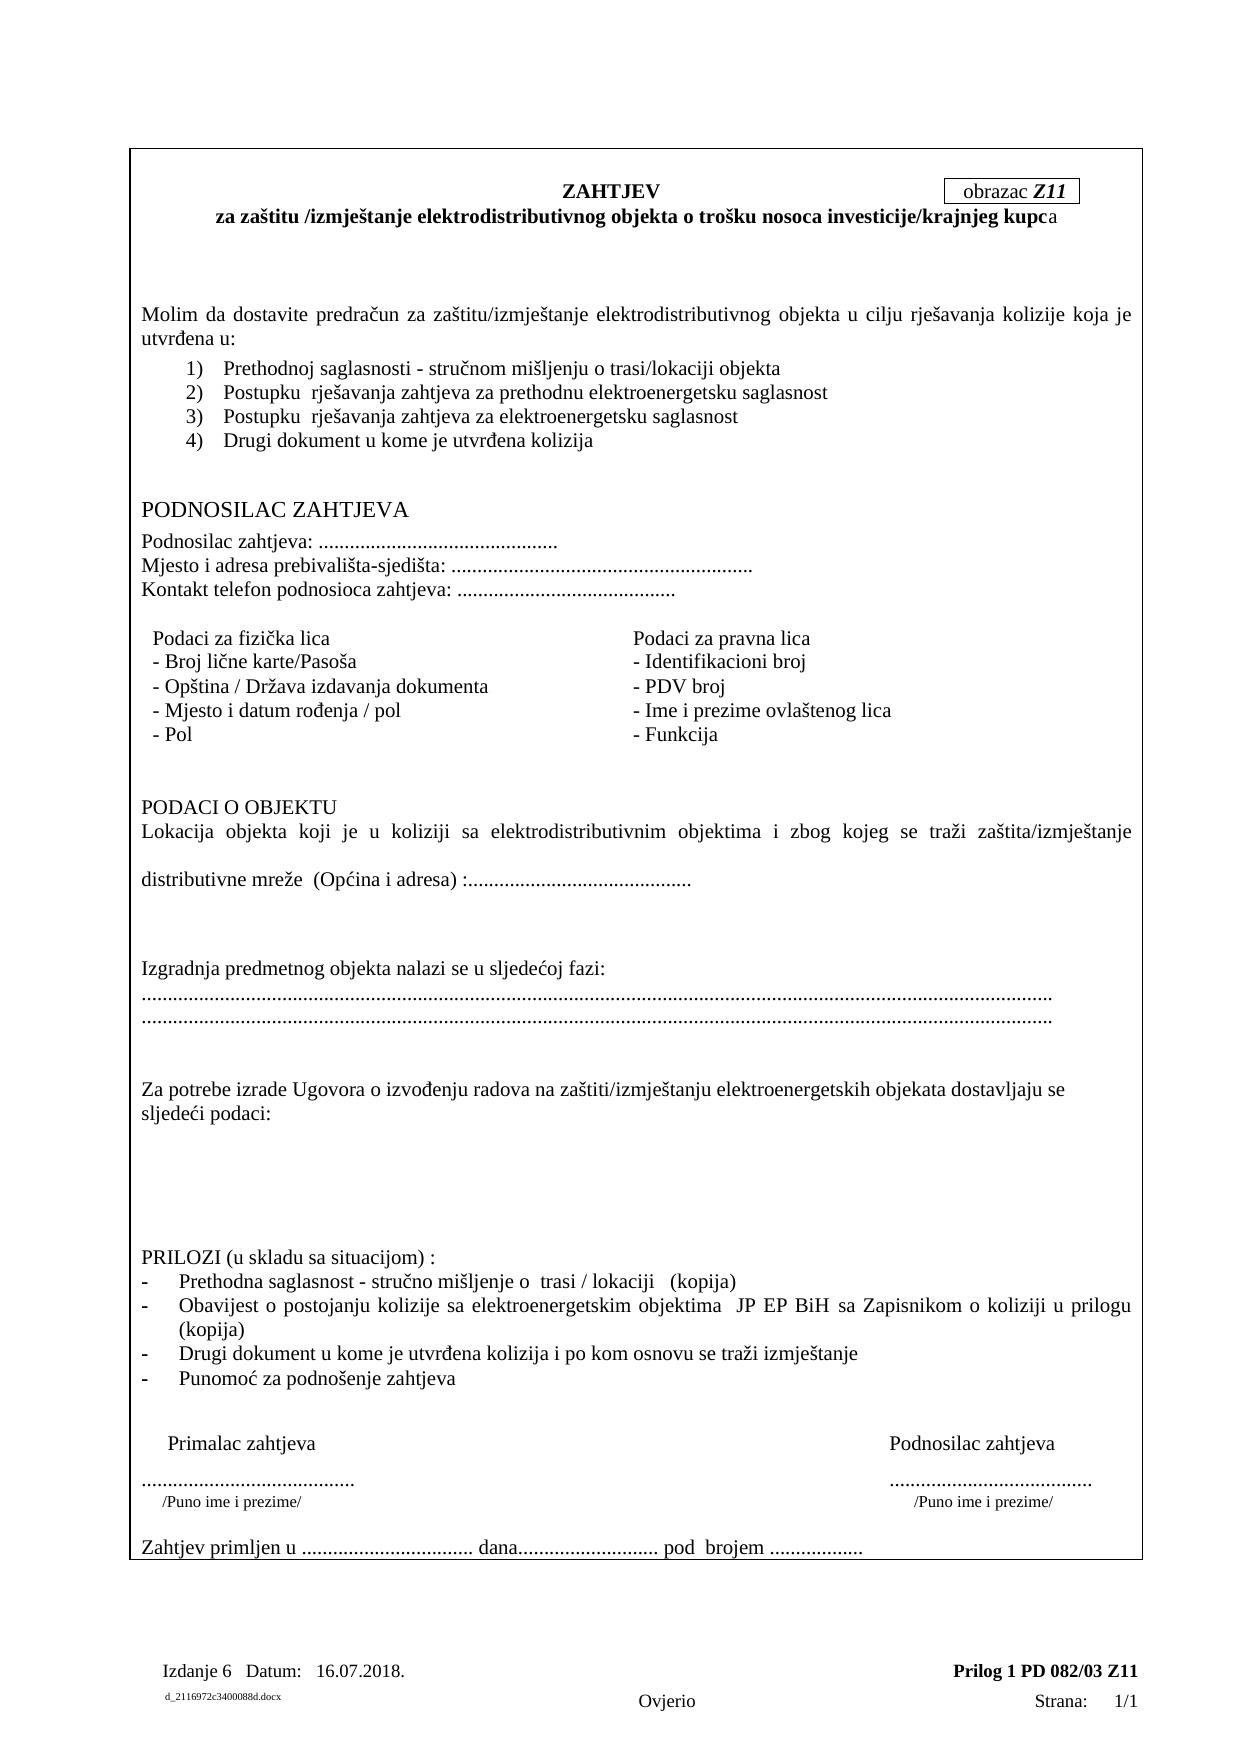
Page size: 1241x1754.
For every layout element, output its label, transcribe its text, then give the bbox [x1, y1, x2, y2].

table_header za zaštitu /izmještanje elektrodistributivnog objekta o trošku nosoca investicije/krajnjeg kupca Molim da dostavite predračun za zaštitu/izmještanje elektrodistributivnog objekta u cilju rješavanja kolizije koja je utvrđena u: Prethodnoj saglasnosti - stručnom mišljenju o trasi/lokaciji objekta Postupku rješavanja zahtjeva za prethodnu elektroenergetsku saglasnost Postupku rješavanja zahtjeva za elektroenergetsku saglasnost Drugi dokument u kome je utvrđena kolizija PODNOSILAC ZAHTJEVA Podnosilac zahtjeva: .............................................. Mjesto i adresa prebivališta-sjedišta: .......................................................... Kontakt telefon podnosioca zahtjeva: .......................................... PODACI O OBJEKTU Lokacija objekta koji je u koliziji sa elektrodistributivnim objektima i zbog kojeg se traži zaštita/izmještanje distributivne mreže (Općina i adresa) :........................................... Izgradnja predmetnog objekta nalazi se u sljedećoj fazi: ............................................................................................................................................................................... ............................................................................................................................................................................... Za potrebe izrade Ugovora o izvođenju radova na zaštiti/izmještanju elektroenergetskih objekata dostavljaju se sljedeći podaci: PRILOZI (u skladu sa situacijom) : Prethodna saglasnost - stručno mišljenje o trasi / lokaciji (kopija) Obavijest o postojanju kolizije sa elektroenergetskim objektima JP EP BiH sa Zapisnikom o koliziji u prilogu (kopija) Drugi dokument u kome je utvrđena kolizija i po kom osnovu se traži izmještanje Punomoć za podnošenje zahtjeva Primalac zahtjeva Podnosilac zahtjeva ......................................... ....................................... /Puno ime i prezime/ /Puno ime i prezime/ Zahtjev primljen u ................................. dana........................... pod brojem .................. [131, 149, 1142, 1559]
